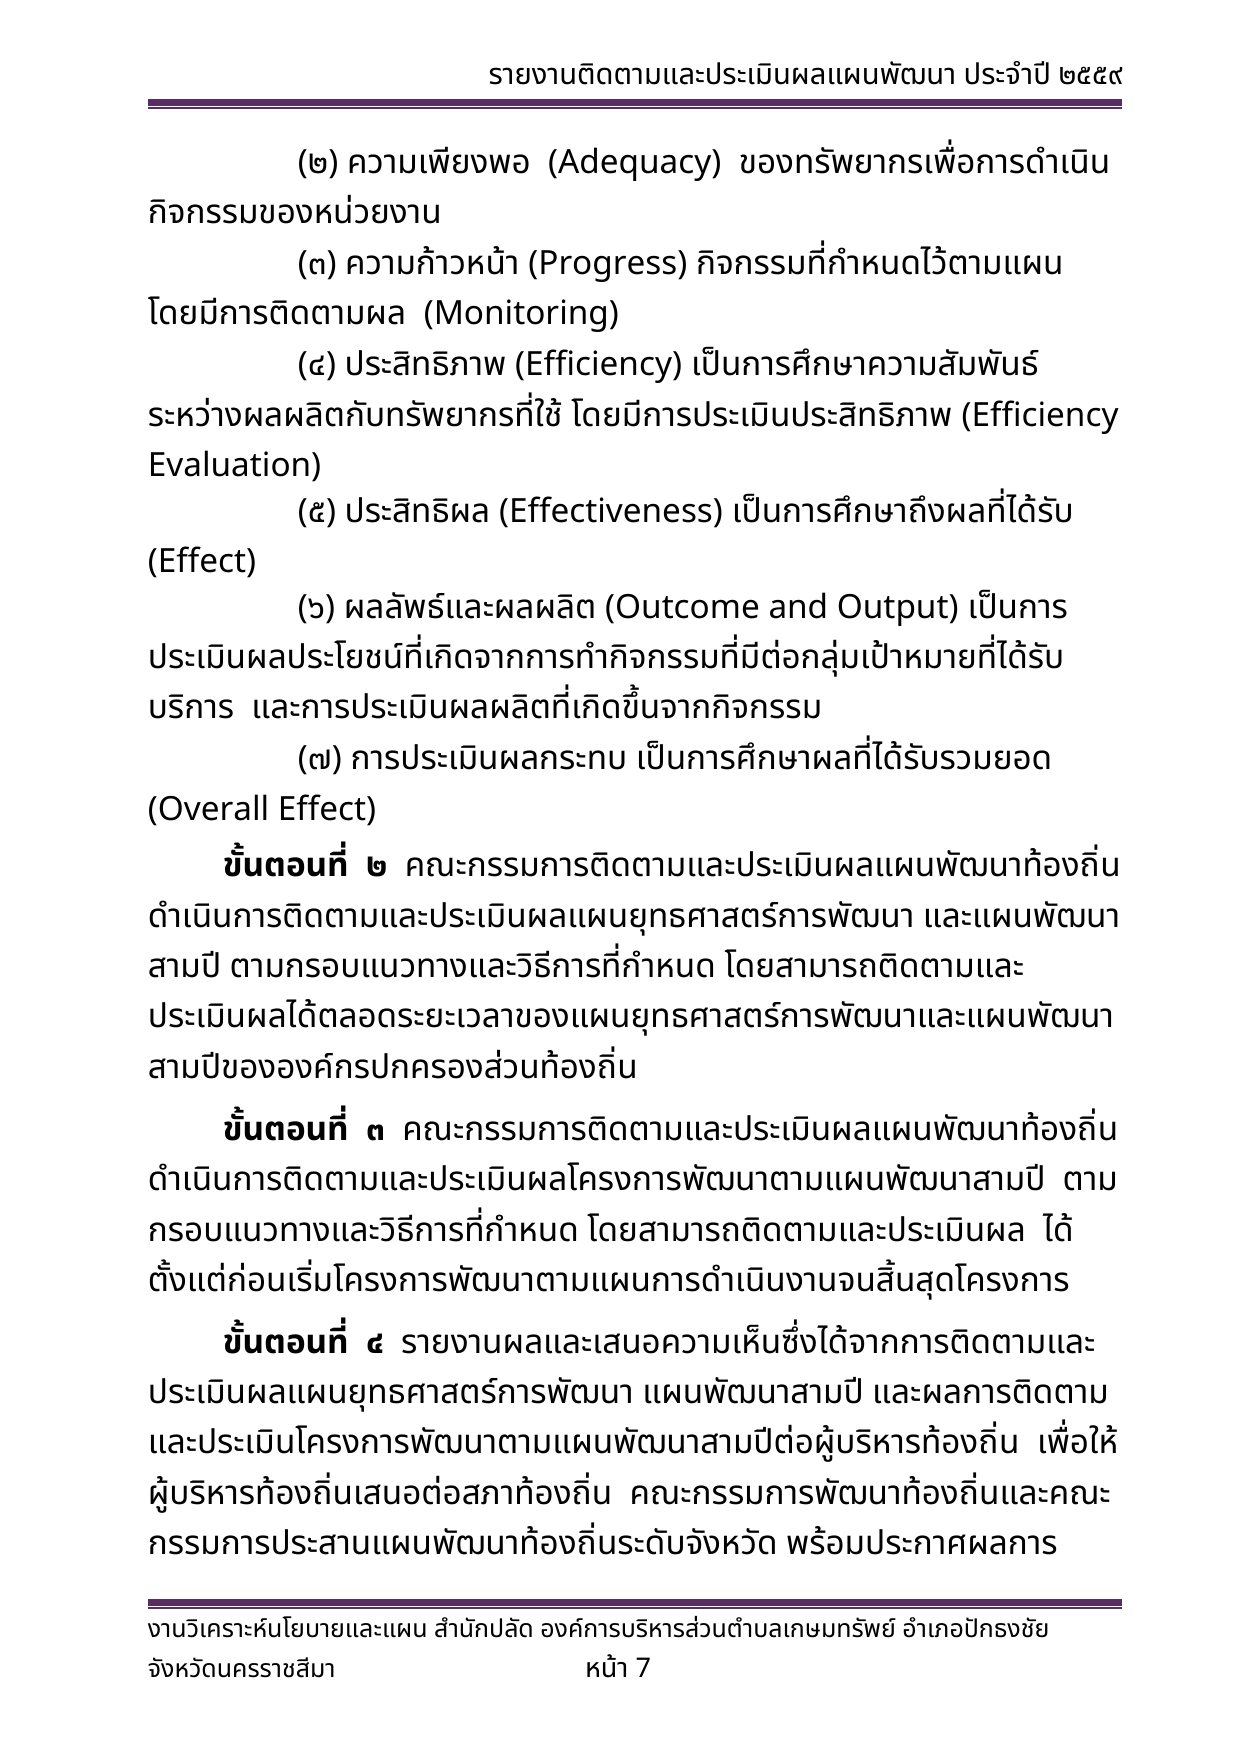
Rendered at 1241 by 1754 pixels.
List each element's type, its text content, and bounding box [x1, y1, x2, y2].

text ขั้นตอนที่ ๒ คณะกรรมการติดตามและประเมินผลแผนพัฒนาท้องถิ่นดำเนินการติดตามและประเมินผลแผนยุทธศาสตร์การพัฒนา และแผนพัฒนาสามปี ตามกรอบแนวทางและวิธีการที่กำหนด โดยสามารถติดตามและประเมินผลได้ตลอดระยะเวลาของแผนยุทธศาสตร์การพัฒนาและแผนพัฒนาสามปีขององค์กรปกครองส่วนท้องถิ่น [148, 841, 1122, 1093]
text (๔) ประสิทธิภาพ (Efficiency) เป็นการศึกษาความสัมพันธ์ระหว่างผลผลิตกับทรัพยากรที่ใช้ โดยมีการประเมินประสิทธิภาพ (Efficiency Evaluation) [148, 340, 1122, 486]
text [148, 1318, 1122, 1570]
text (๖) ผลลัพธ์และผลผลิต (Outcome and Output) เป็นการประเมินผลประโยชน์ที่เกิดจากการทำกิจกรรมที่มีต่อกลุ่มเป้าหมายที่ได้รับบริการ และการประเมินผลผลิตที่เกิดขึ้นจากกิจกรรม [148, 582, 1122, 734]
text ขั้นตอนที่ ๓ คณะกรรมการติดตามและประเมินผลแผนพัฒนาท้องถิ่น ดำเนินการติดตามและประเมินผลโครงการพัฒนาตามแผนพัฒนาสามปี ตามกรอบแนวทางและวิธีการที่กำหนด โดยสามารถติดตามและประเมินผล ได้ตั้งแต่ก่อนเริ่มโครงการพัฒนาตามแผนการดำเนินงานจนสิ้นสุดโครงการ [148, 1105, 1122, 1306]
text (๒) ความเพียงพอ (Adequacy) ของทรัพยากรเพื่อการดำเนินกิจกรรมของหน่วยงาน [148, 137, 1122, 238]
text (๗) การประเมินผลกระทบ เป็นการศึกษาผลที่ได้รับรวมยอด (Overall Effect) [148, 734, 1122, 830]
text (๕) ประสิทธิผล (Effectiveness) เป็นการศึกษาถึงผลที่ได้รับ (Effect) [148, 486, 1122, 582]
text (๓) ความก้าวหน้า (Progress) กิจกรรมที่กำหนดไว้ตามแผน โดยมีการติดตามผล (Monitoring) [148, 238, 1122, 340]
